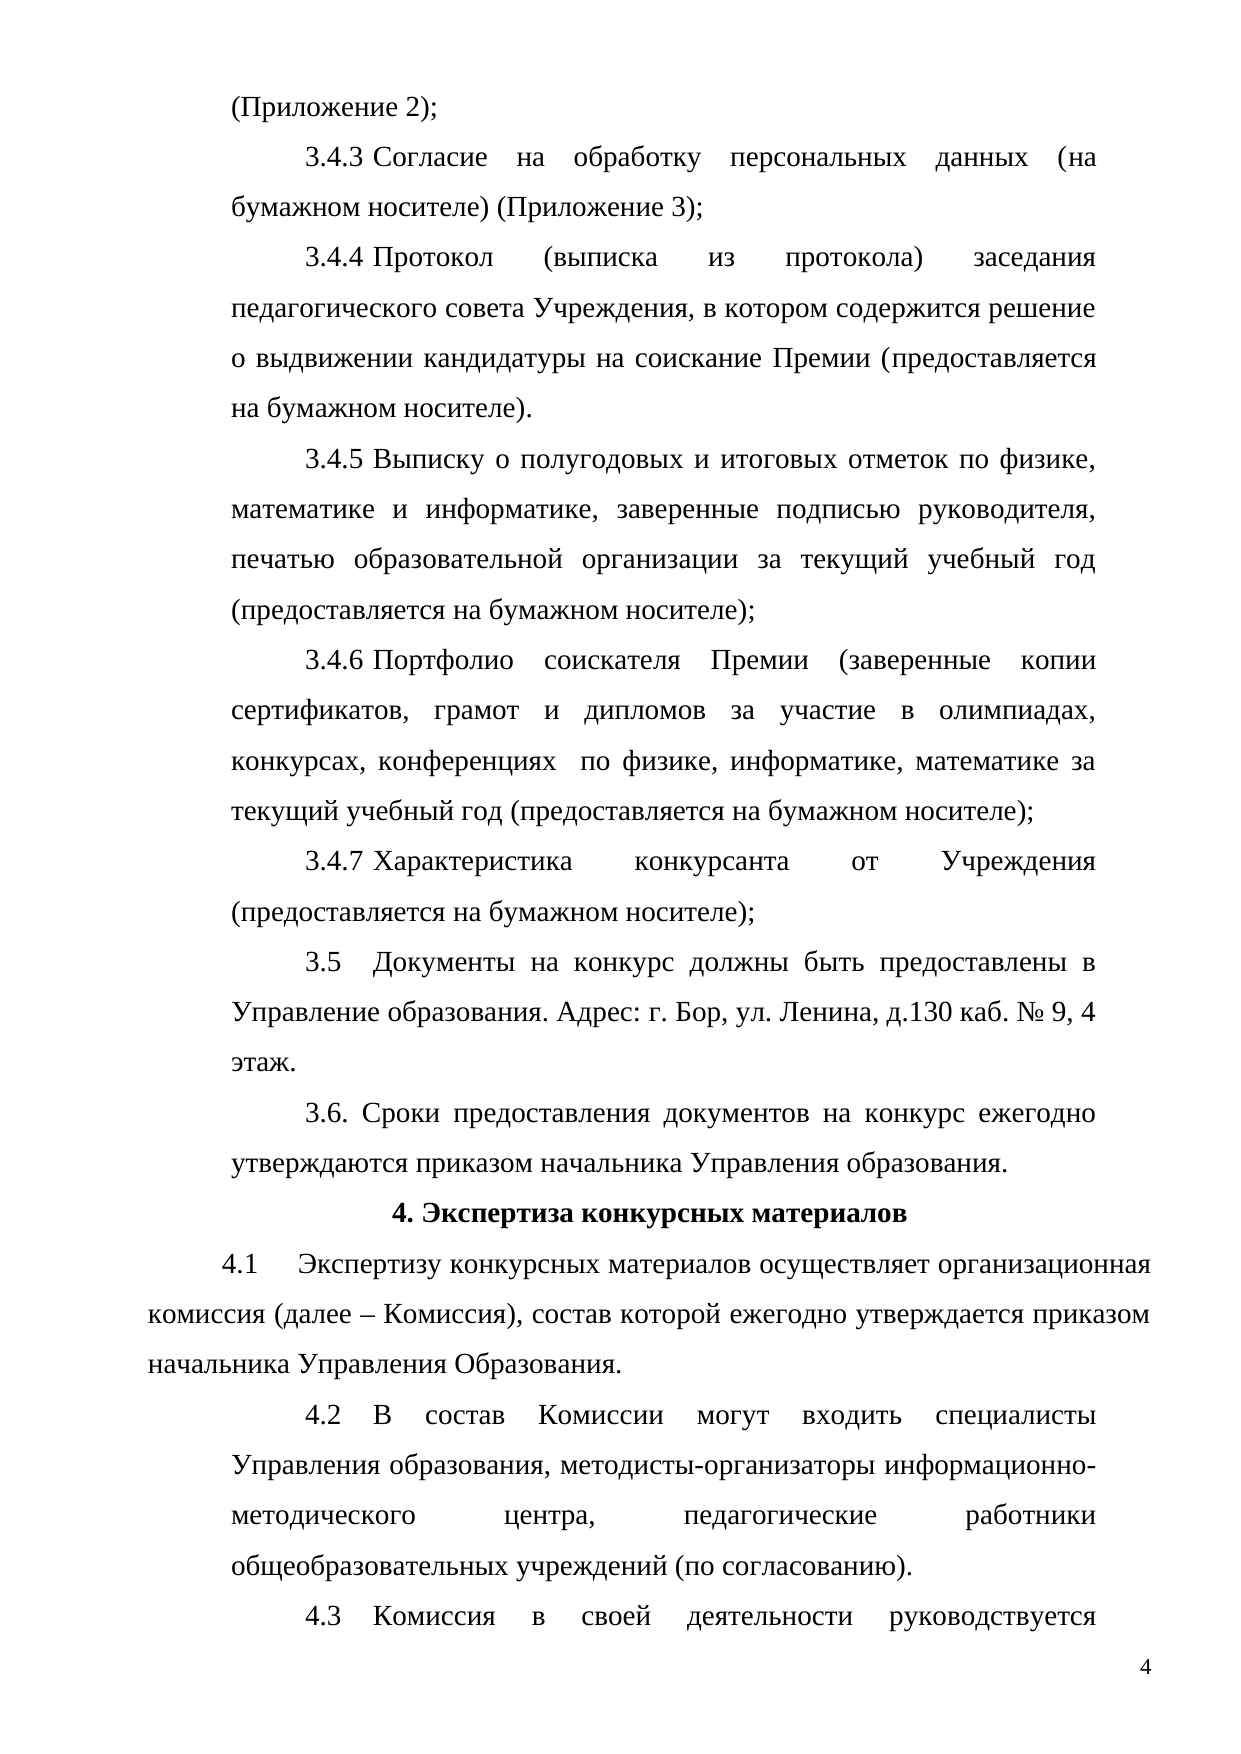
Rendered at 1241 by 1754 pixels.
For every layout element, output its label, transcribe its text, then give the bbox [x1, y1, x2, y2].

subtitle 4. Экспертиза конкурсных материалов [148, 1196, 1152, 1229]
text 3.4.5 Выписку о полугодовых и итоговых отметок по физике, математике и информатике, заверенные подписью руководителя, печатью образовательной организации за текущий учебный год (предоставляется на бумажном носителе); [231, 441, 1096, 625]
text 3.4.4 Протокол (выписка из протокола) заседания педагогического совета Учреждения, в котором содержится решение о выдвижении кандидатуры на соискание Премии (предоставляется на бумажном носителе). [231, 239, 1096, 424]
text 3.4.6 Портфолио соискателя Премии (заверенные копии сертификатов, грамот и дипломов за участие в олимпиадах, конкурсах, конференциях по физике, информатике, математике за текущий учебный год (предоставляется на бумажном носителе); [231, 642, 1096, 827]
text 3.4.7 Характеристика конкурсанта от Учреждения (предоставляется на бумажном носителе); [231, 843, 1096, 927]
subtitle 4.1 Экспертизу конкурсных материалов осуществляет организационная комиссия (далее – Комиссия), состав которой ежегодно утверждается приказом начальника Управления Образования. [148, 1246, 1152, 1380]
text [231, 89, 1096, 122]
text 3.4.3 Согласие на обработку персональных данных (на бумажном носителе) (Приложение 3); [231, 139, 1096, 223]
text 4.2 В состав Комиссии могут входить специалисты Управления образования, методисты-организаторы информационно-методического центра, педагогические работники общеобразовательных учреждений (по согласованию). [231, 1397, 1096, 1581]
text 3.5 Документы на конкурс должны быть предоставлены в Управление образования. Адрес: г. Бор, ул. Ленина, д.130 каб. № 9, 4 этаж. [231, 944, 1096, 1078]
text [231, 1598, 1096, 1632]
text 3.6. Сроки предоставления документов на конкурс ежегодно утверждаются приказом начальника Управления образования. [231, 1095, 1096, 1179]
